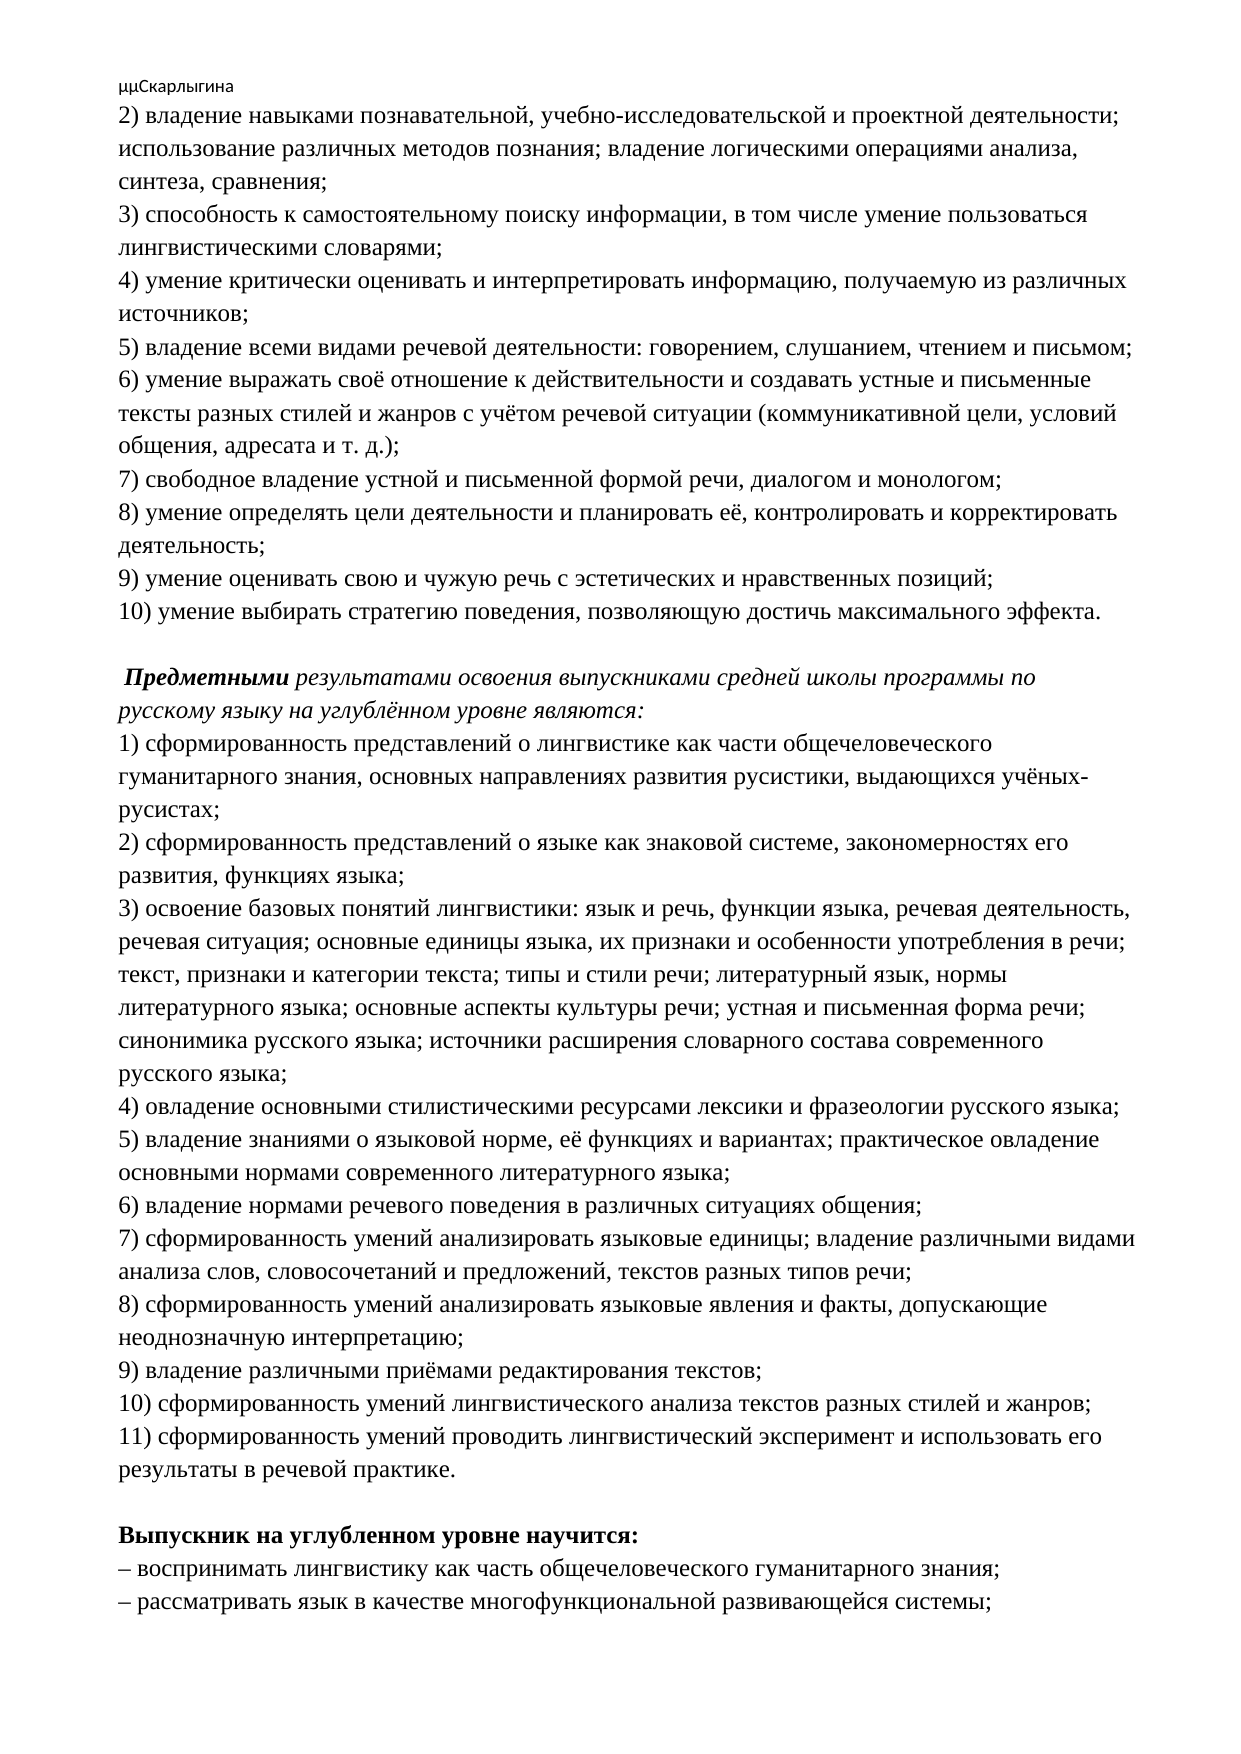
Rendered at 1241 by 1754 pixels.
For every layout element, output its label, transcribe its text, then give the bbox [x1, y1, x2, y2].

text 8) сформированность умений анализировать языковые явления и факты, допускающие неоднозначную интерпретацию; [118, 1289, 1137, 1351]
text Предметными результатами освоения выпускниками средней школы программы по русскому языку на углублённом уровне являются: [118, 662, 1137, 723]
text 5) владение всеми видами речевой деятельности: говорением, слушанием, чтением и письмом; [118, 332, 1137, 360]
text 10) сформированность умений лингвистического анализа текстов разных стилей и жанров; [118, 1388, 1137, 1417]
text – рассматривать язык в качестве многофункциональной развивающейся системы; [118, 1586, 1137, 1615]
text 5) владение знаниями о языковой норме, её функциях и вариантах; практическое овладение основными нормами современного литературного языка; [118, 1124, 1137, 1186]
text 2) владение навыками познавательной, учебно-исследовательской и проектной деятельности; использование различных методов познания; владение логическими операциями анализа, синтеза, сравнения; [118, 100, 1137, 195]
text 8) умение определять цели деятельности и планировать её, контролировать и корректировать деятельность; [118, 497, 1137, 558]
text 6) умение выражать своё отношение к действительности и создавать устные и письменные тексты разных стилей и жанров с учётом речевой ситуации (коммуникативной цели, условий общения, адресата и т. д.); [118, 364, 1137, 459]
text Выпускник на углубленном уровне научится: [118, 1520, 1137, 1549]
text 9) владение различными приёмами редактирования текстов; [118, 1355, 1137, 1384]
text 1) сформированность представлений о лингвистике как части общечеловеческого гуманитарного знания, основных направлениях развития русистики, выдающихся учёных-русистах; [118, 728, 1137, 823]
text 3) способность к самостоятельному поиску информации, в том числе умение пользоваться лингвистическими словарями; [118, 199, 1137, 261]
text 2) сформированность представлений о языке как знаковой системе, закономерностях его развития, функциях языка; [118, 827, 1137, 889]
text – воспринимать лингвистику как часть общечеловеческого гуманитарного знания; [118, 1553, 1137, 1582]
text 9) умение оценивать свою и чужую речь с эстетических и нравственных позиций; [118, 563, 1137, 591]
text 6) владение нормами речевого поведения в различных ситуациях общения; [118, 1190, 1137, 1219]
text 7) сформированность умений анализировать языковые единицы; владение различными видами анализа слов, словосочетаний и предложений, текстов разных типов речи; [118, 1223, 1137, 1285]
text 10) умение выбирать стратегию поведения, позволяющую достичь максимального эффекта. [118, 596, 1137, 624]
text 3) освоение базовых понятий лингвистики: язык и речь, функции языка, речевая деятельность, речевая ситуация; основные единицы языка, их признаки и особенности употребления в речи; текст, признаки и категории текста; типы и стили речи; литературный язык, нормы литературного языка; основные аспекты культуры речи; устная и письменная форма речи; синонимика русского языка; источники расширения словарного состава современного русского языка; [118, 893, 1137, 1087]
text 7) свободное владение устной и письменной формой речи, диалогом и монологом; [118, 464, 1137, 492]
text 11) сформированность умений проводить лингвистический эксперимент и использовать его результаты в речевой практике. [118, 1421, 1137, 1483]
text 4) овладение основными стилистическими ресурсами лексики и фразеологии русского языка; [118, 1091, 1137, 1120]
text 4) умение критически оценивать и интерпретировать информацию, получаемую из различных источников; [118, 266, 1137, 327]
